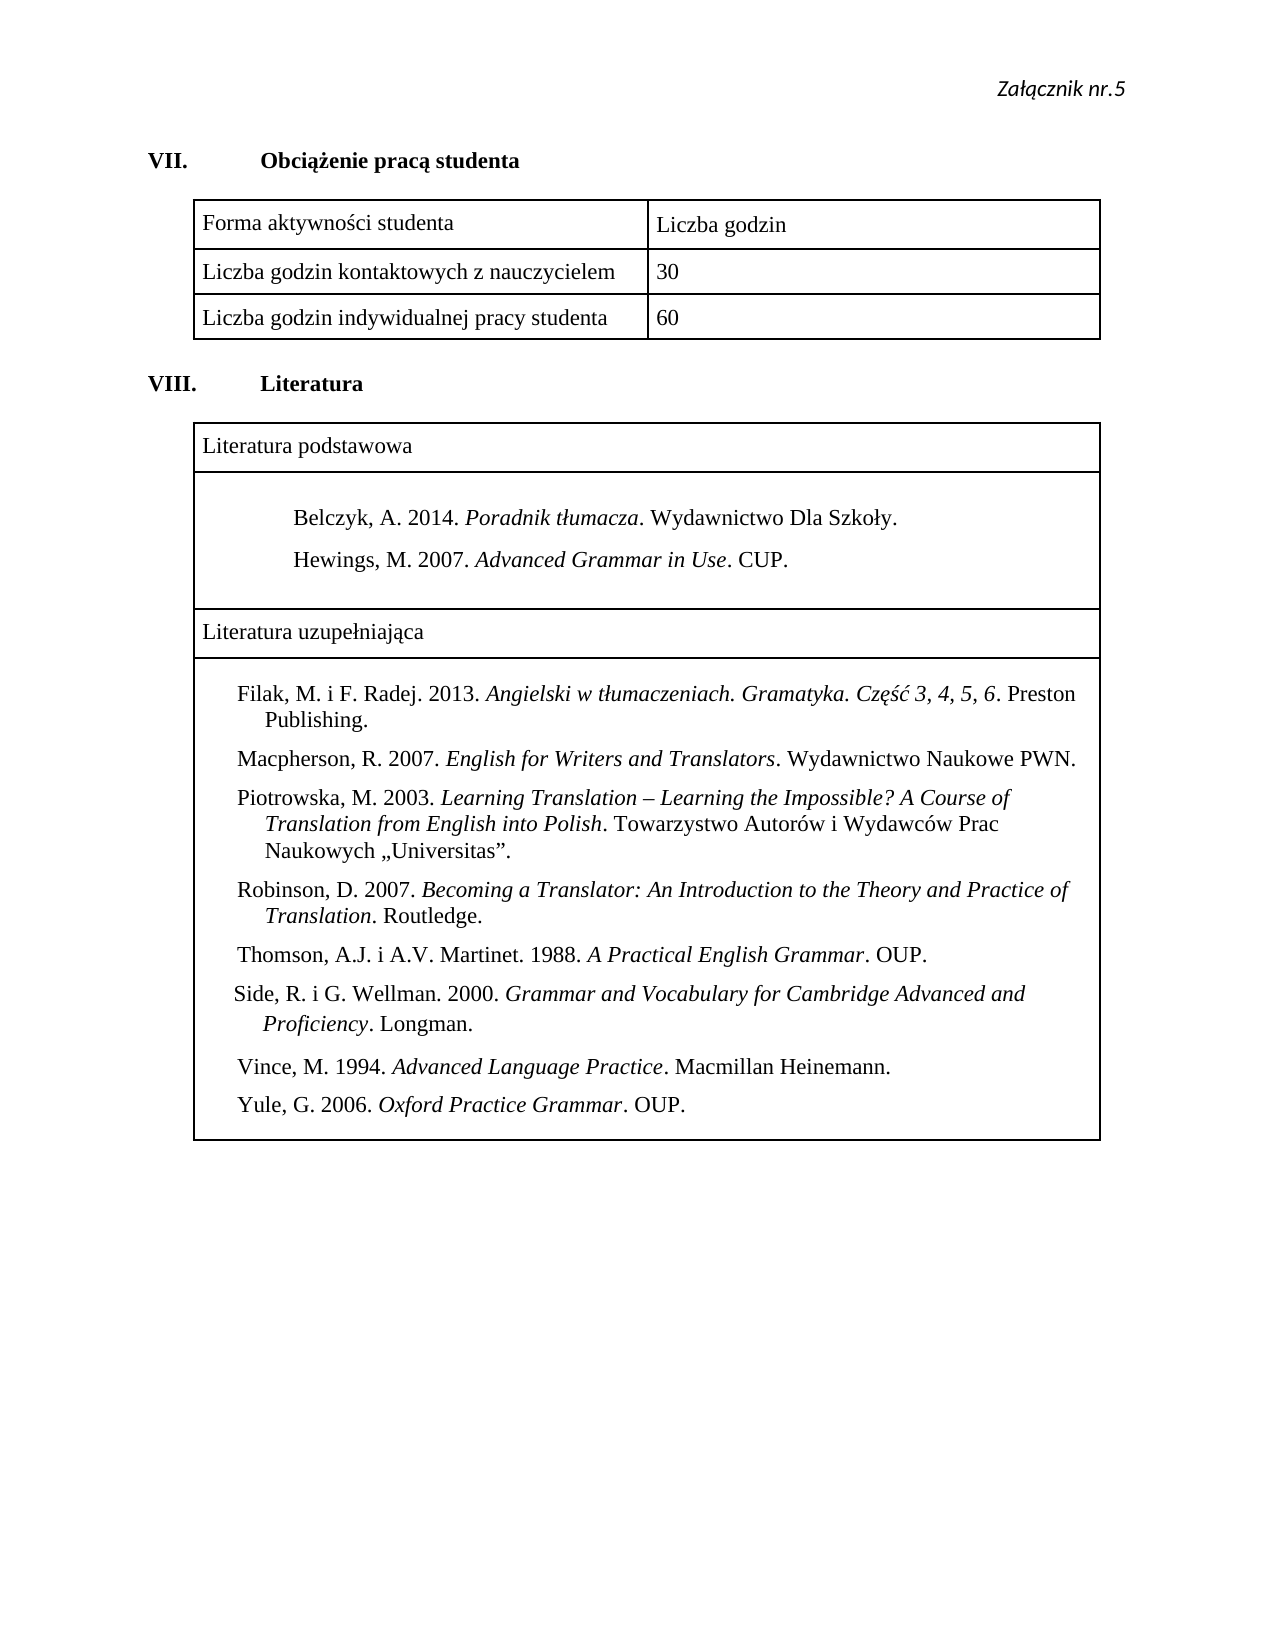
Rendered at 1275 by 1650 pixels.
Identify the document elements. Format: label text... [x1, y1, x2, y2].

table_cell 30 [649, 250, 1099, 293]
table_cell Liczba godzin indywidualnej pracy studenta [195, 295, 647, 338]
table_header Forma aktywności studenta [195, 201, 647, 248]
table_header Liczba godzin [649, 201, 1099, 248]
table_cell 60 [649, 295, 1099, 338]
table_cell Filak, M. i F. Radej. 2013. Angielski w tłumaczeniach. Gramatyka. Część 3, 4, 5, 6. Preston Publishing. Macpherson, R. 2007. English for Writers and Translators. Wydawnictwo Naukowe PWN. Piotrowska, M. 2003. Learning Translation – Learning the Impossible? A Course of Translation from English into Polish. Towarzystwo Autorów i Wydawców Prac Naukowych „Universitas”. Robinson, D. 2007. Becoming a Translator: An Introduction to the Theory and Practice of Translation. Routledge. Thomson, A.J. i A.V. Martinet. 1988. A Practical English Grammar. OUP. Side, R. i G. Wellman. 2000. Grammar and Vocabulary for Cambridge Advanced and Proficiency. Longman. Vince, M. 1994. Advanced Language Practice. Macmillan Heinemann. Yule, G. 2006. Oxford Practice Grammar. OUP. [195, 659, 1099, 1139]
table_cell Belczyk, A. 2014. Poradnik tłumacza. Wydawnictwo Dla Szkoły. Hewings, M. 2007. Advanced Grammar in Use. CUP. [195, 473, 1099, 608]
list Literatura [148, 371, 1127, 397]
table_cell Literatura uzupełniająca [195, 610, 1099, 657]
list Obciążenie pracą studenta [148, 148, 1127, 174]
table_cell Liczba godzin kontaktowych z nauczycielem [195, 250, 647, 293]
table_header Literatura podstawowa [195, 424, 1099, 471]
